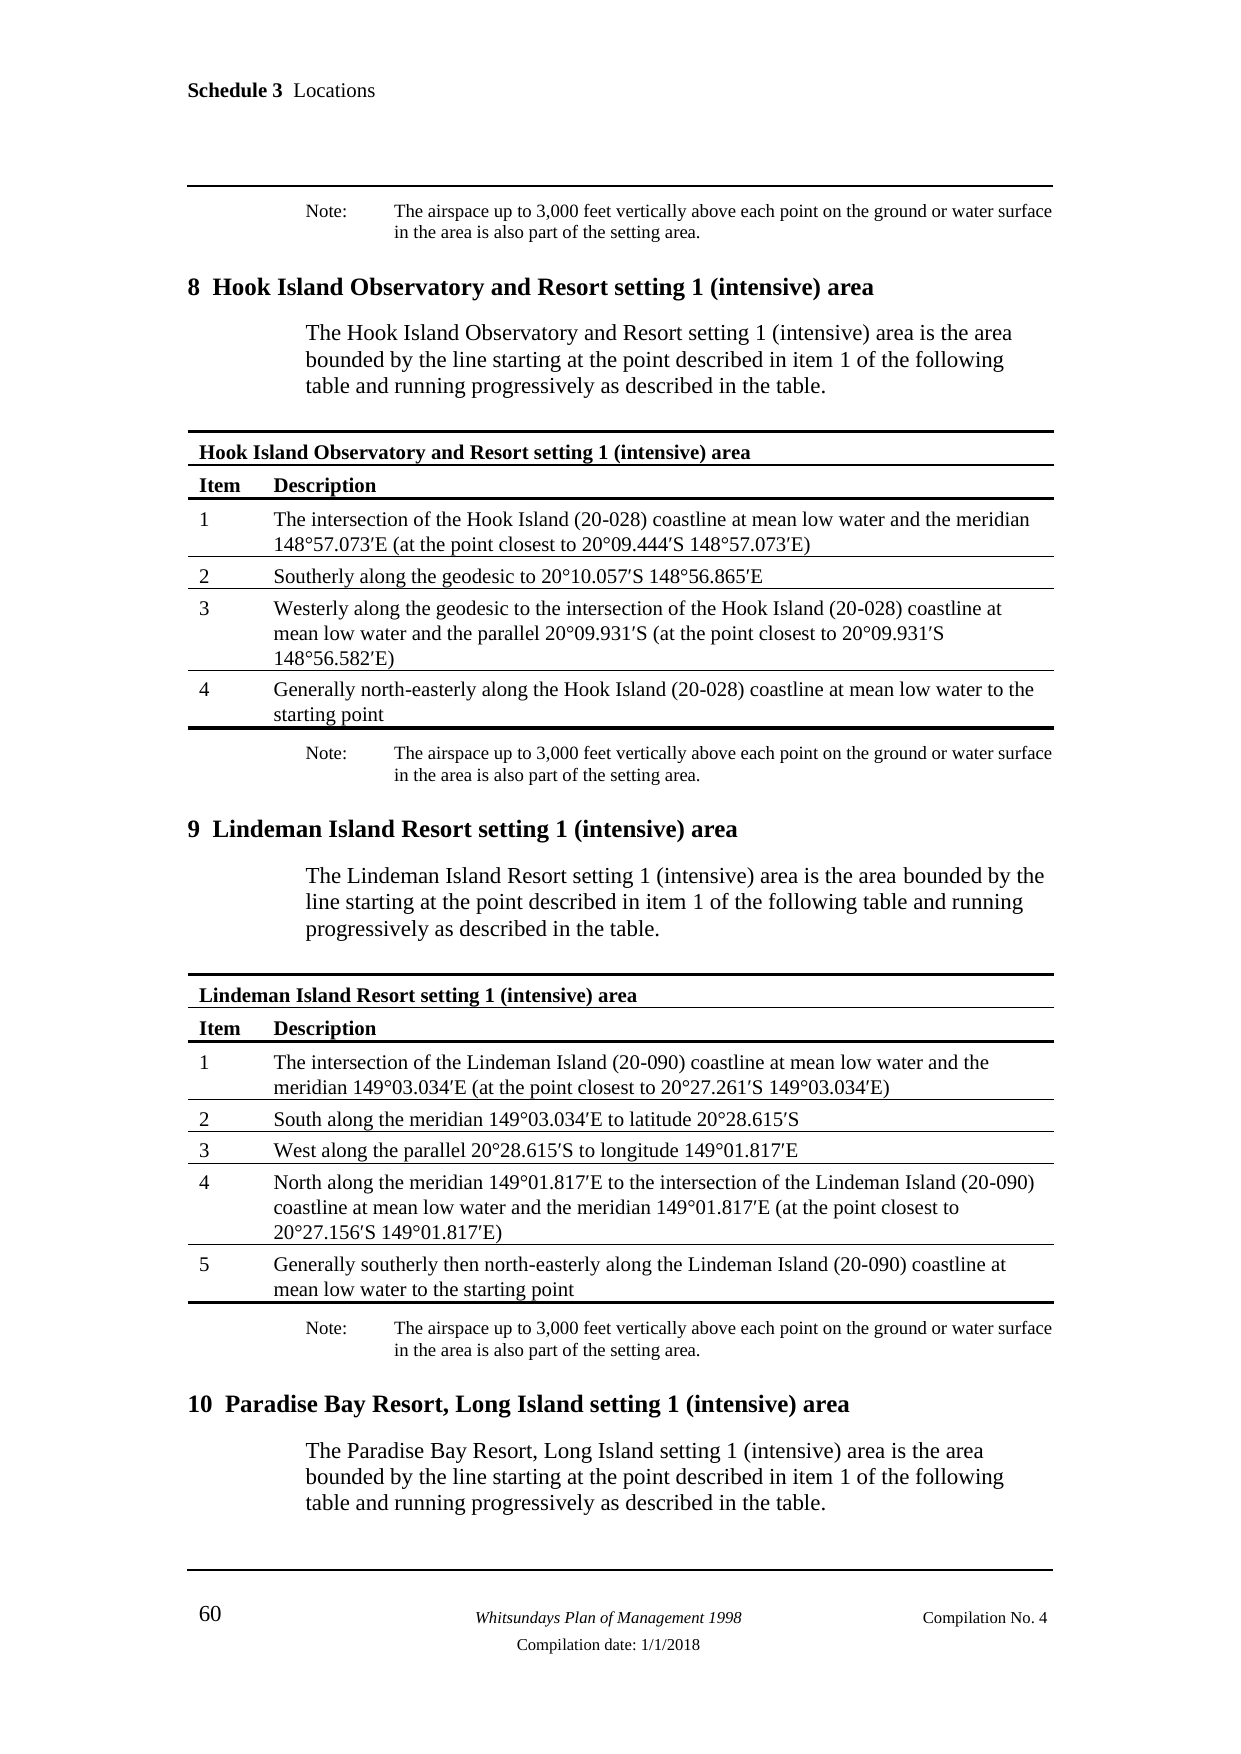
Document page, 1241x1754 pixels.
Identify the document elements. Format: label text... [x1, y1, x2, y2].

text Note: The airspace up to 3,000 feet vertically above each point on the ground or water surface in the area is also part of the setting area. [305, 199, 1053, 243]
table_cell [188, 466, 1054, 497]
text The Lindeman Island Resort setting 1 (intensive) area is the area bounded by the line starting at the point described in item 1 of the following table and running progressively as described in the table. [187, 862, 1053, 941]
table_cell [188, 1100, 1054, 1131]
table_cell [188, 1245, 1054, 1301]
text 9 Lindeman Island Resort setting 1 (intensive) area [187, 814, 1053, 843]
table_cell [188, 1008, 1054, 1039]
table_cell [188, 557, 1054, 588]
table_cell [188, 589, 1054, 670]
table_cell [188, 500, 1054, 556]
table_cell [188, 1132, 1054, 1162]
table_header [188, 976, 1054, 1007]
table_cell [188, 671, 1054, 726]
text The Paradise Bay Resort, Long Island setting 1 (intensive) area is the area bounded by the line starting at the point described in item 1 of the following table and running progressively as described in the table. [187, 1437, 1053, 1516]
text 10 Paradise Bay Resort, Long Island setting 1 (intensive) area [187, 1389, 1053, 1418]
text The Hook Island Observatory and Resort setting 1 (intensive) area is the area bounded by the line starting at the point described in item 1 of the following table and running progressively as described in the table. [187, 319, 1053, 398]
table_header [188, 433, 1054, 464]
text Note: The airspace up to 3,000 feet vertically above each point on the ground or water surface in the area is also part of the setting area. [305, 742, 1053, 785]
text 8 Hook Island Observatory and Resort setting 1 (intensive) area [187, 272, 1053, 301]
text Note: The airspace up to 3,000 feet vertically above each point on the ground or water surface in the area is also part of the setting area. [305, 1317, 1053, 1360]
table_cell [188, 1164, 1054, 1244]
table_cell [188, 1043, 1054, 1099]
